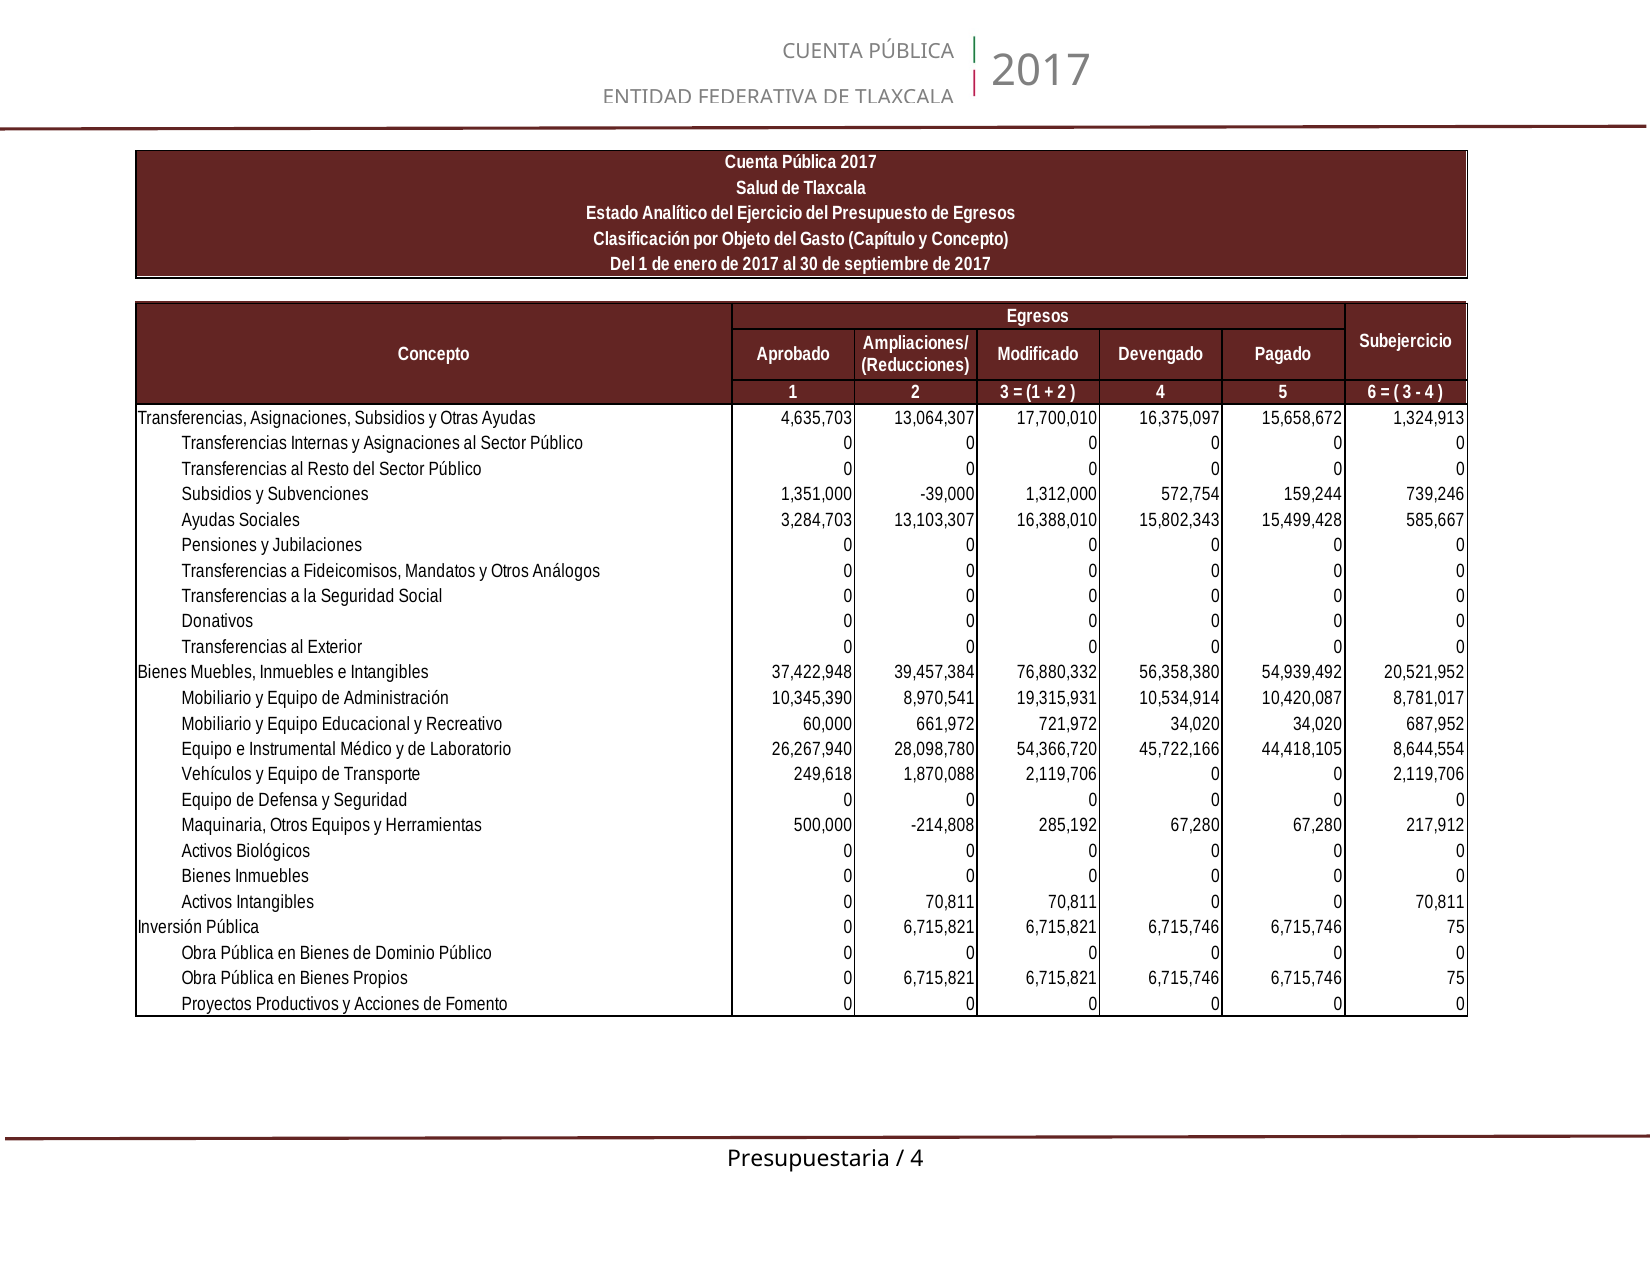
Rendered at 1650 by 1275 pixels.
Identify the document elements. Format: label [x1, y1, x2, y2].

picture [968, 28, 985, 99]
